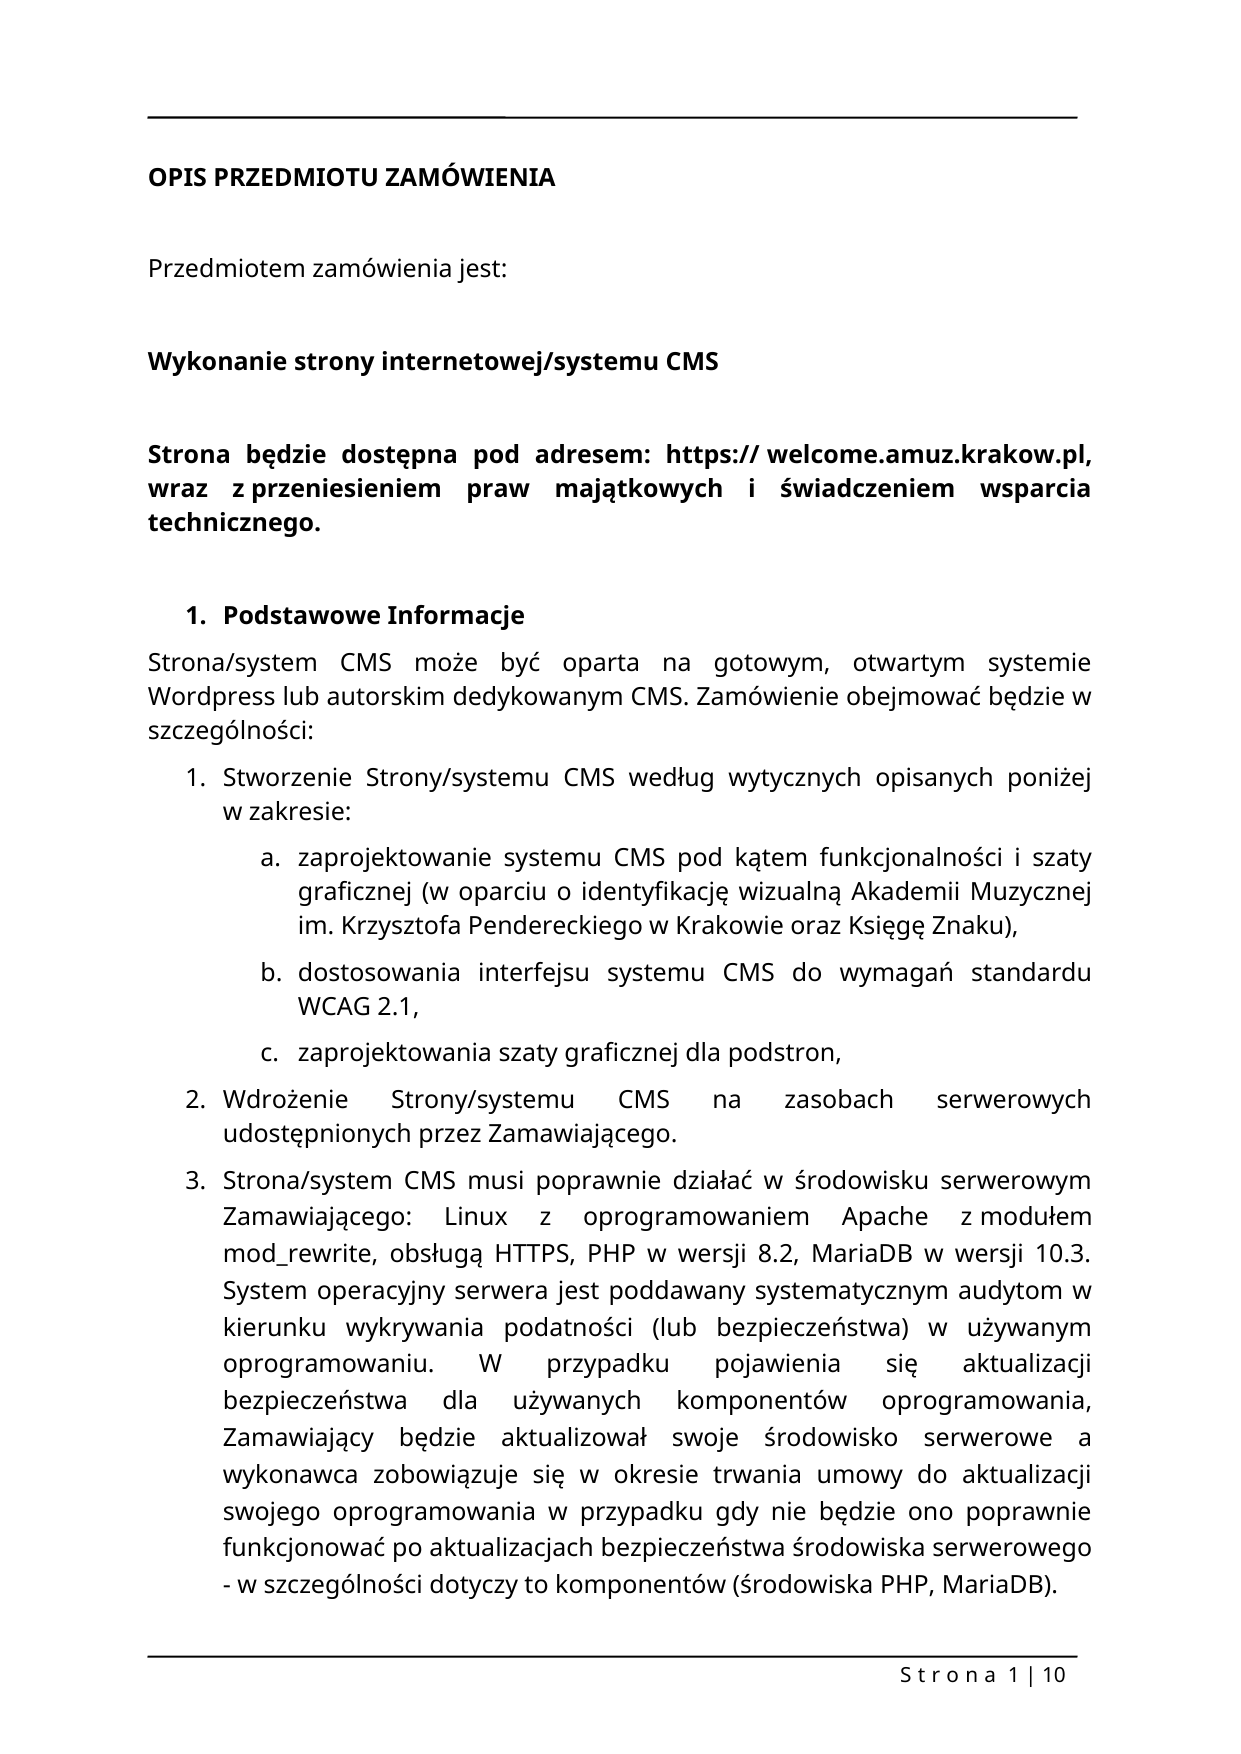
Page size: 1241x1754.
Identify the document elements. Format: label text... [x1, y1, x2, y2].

list Strona/system CMS musi poprawnie działać w środowisku serwerowym Zamawiającego: Linux z oprogramowaniem Apache z modułem mod_rewrite, obsługą HTTPS, PHP w wersji 8.2, MariaDB w wersji 10.3. System operacyjny serwera jest poddawany systematycznym audytom w kierunku wykrywania podatności (lub bezpieczeństwa) w używanym oprogramowaniu. W przypadku pojawienia się aktualizacji bezpieczeństwa dla używanych komponentów oprogramowania, Zamawiający będzie aktualizował swoje środowisko serwerowe a wykonawca zobowiązuje się w okresie trwania umowy do aktualizacji swojego oprogramowania w przypadku gdy nie będzie ono poprawnie funkcjonować po aktualizacjach bezpieczeństwa środowiska serwerowego - w szczególności dotyczy to komponentów (środowiska PHP, MariaDB). [185, 1162, 1093, 1601]
list Stworzenie Strony/systemu CMS według wytycznych opisanych poniżej w zakresie: [185, 759, 1093, 827]
list zaprojektowania szaty graficznej dla podstron, [260, 1035, 1093, 1069]
text Strona/system CMS może być oparta na gotowym, otwartym systemie Wordpress lub autorskim dedykowanym CMS. Zamówienie obejmować będzie w szczególności: [148, 644, 1093, 747]
list zaprojektowanie systemu CMS pod kątem funkcjonalności i szaty graficznej (w oparciu o identyfikację wizualną Akademii Muzycznej im. Krzysztofa Pendereckiego w Krakowie oraz Księgę Znaku), [260, 840, 1093, 942]
list dostosowania interfejsu systemu CMS do wymagań standardu WCAG 2.1, [260, 954, 1093, 1023]
text OPIS PRZEDMIOTU ZAMÓWIENIA [148, 160, 1093, 194]
list Wdrożenie Strony/systemu CMS na zasobach serwerowych udostępnionych przez Zamawiającego. [185, 1082, 1093, 1150]
text Przedmiotem zamówienia jest: [148, 250, 1093, 284]
subtitle Podstawowe Informacje [185, 598, 1093, 632]
text Strona będzie dostępna pod adresem: https:// welcome.amuz.krakow.pl, wraz z przeniesieniem praw majątkowych i świadczeniem wsparcia technicznego. [148, 437, 1093, 539]
text Wykonanie strony internetowej/systemu CMS [148, 343, 1093, 378]
